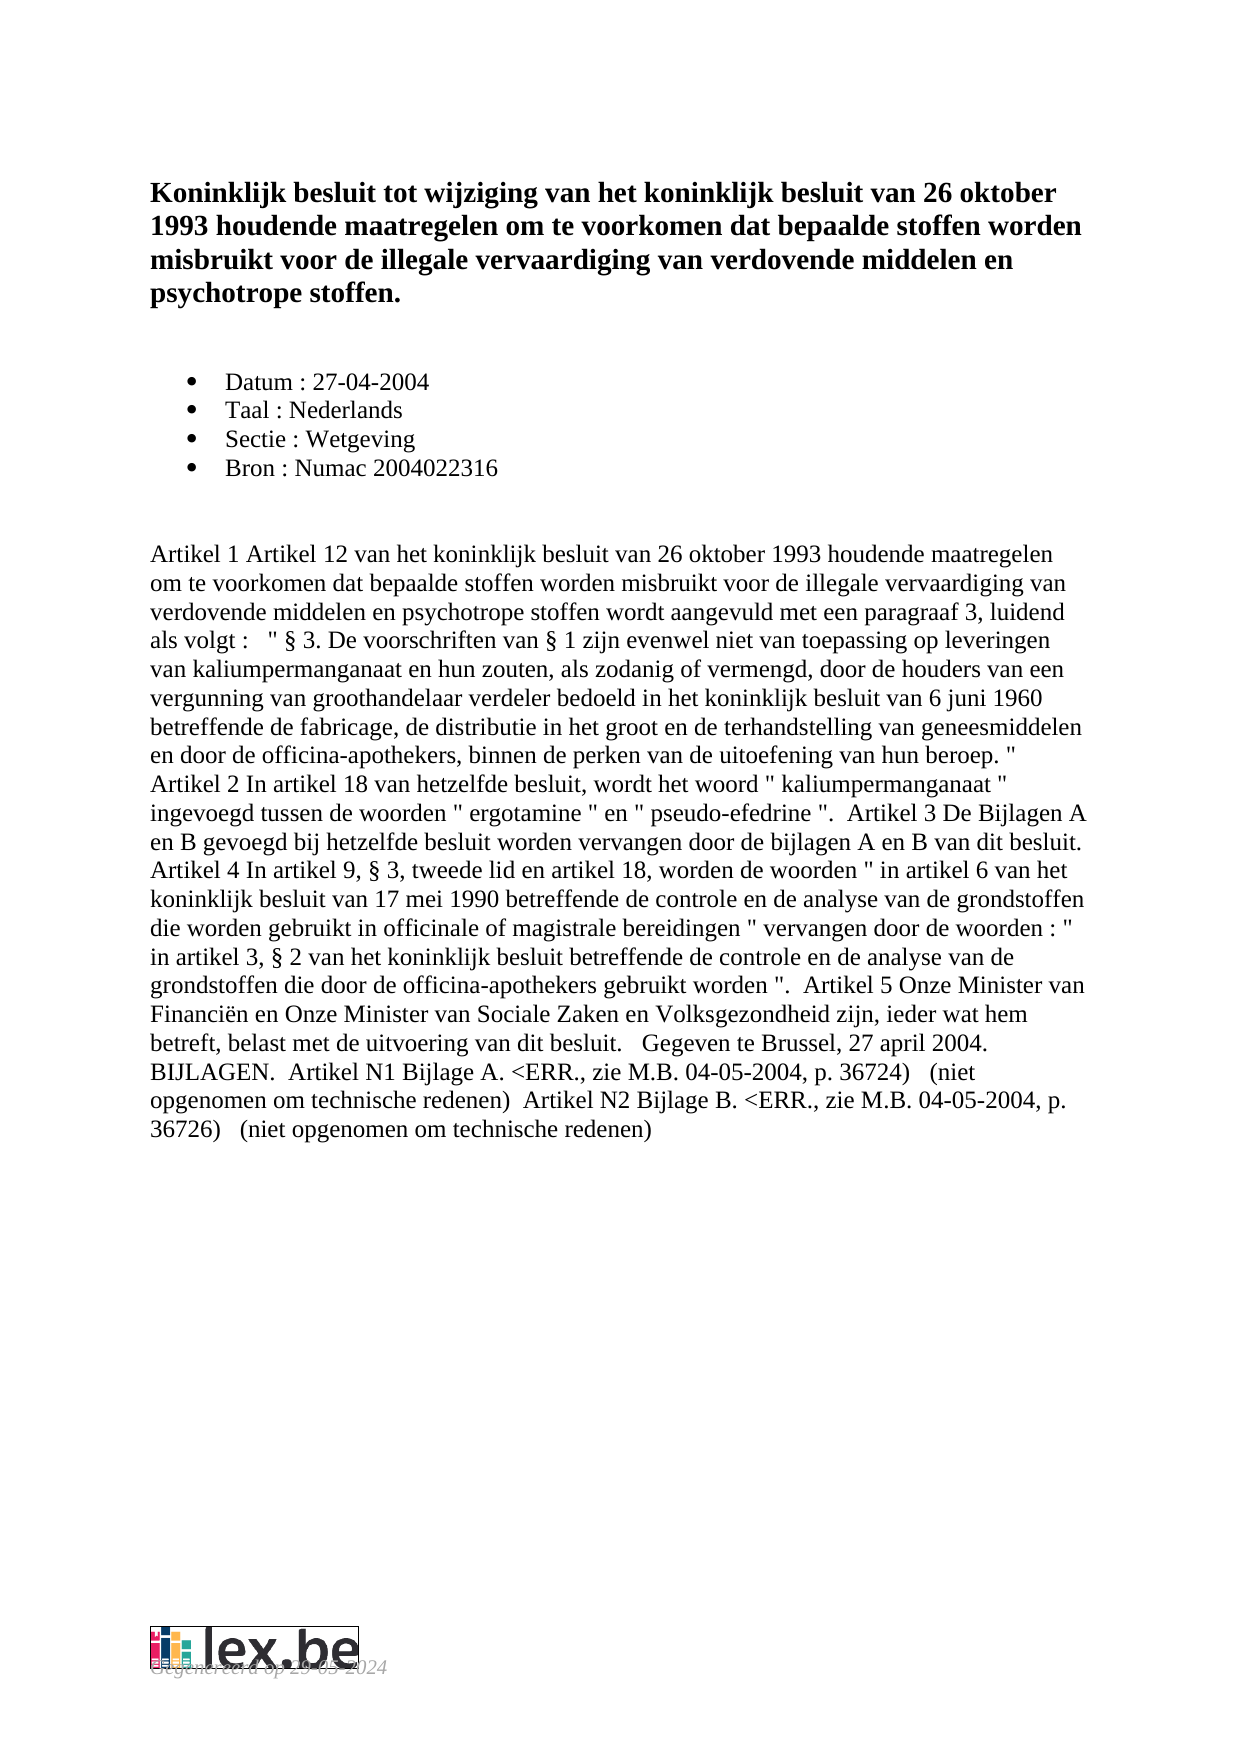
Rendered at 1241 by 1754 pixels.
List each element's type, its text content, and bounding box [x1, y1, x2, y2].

list Sectie : Wetgeving [187, 424, 1090, 453]
picture [151, 1627, 358, 1668]
text Artikel 1 Artikel 12 van het koninklijk besluit van 26 oktober 1993 houdende maatregelen om te voorkomen dat bepaalde stoffen worden misbruikt voor de illegale vervaardiging van verdovende middelen en psychotrope stoffen wordt aangevuld met een paragraaf 3, luidend als volgt : " § 3. De voorschriften van § 1 zijn evenwel niet van toepassing op leveringen van kaliumpermanganaat en hun zouten, als zodanig of vermengd, door de houders van een vergunning van groothandelaar verdeler bedoeld in het koninklijk besluit van 6 juni 1960 betreffende de fabricage, de distributie in het groot en de terhandstelling van geneesmiddelen en door de officina-apothekers, binnen de perken van de uitoefening van hun beroep. " Artikel 2 In artikel 18 van hetzelfde besluit, wordt het woord " kaliumpermanganaat " ingevoegd tussen de woorden " ergotamine " en " pseudo-efedrine ". Artikel 3 De Bijlagen A en B gevoegd bij hetzelfde besluit worden vervangen door de bijlagen A en B van dit besluit. Artikel 4 In artikel 9, § 3, tweede lid en artikel 18, worden de woorden " in artikel 6 van het koninklijk besluit van 17 mei 1990 betreffende de controle en de analyse van de grondstoffen die worden gebruikt in officinale of magistrale bereidingen " vervangen door de woorden : " in artikel 3, § 2 van het koninklijk besluit betreffende de controle en de analyse van de grondstoffen die door de officina-apothekers gebruikt worden ". Artikel 5 Onze Minister van Financiën en Onze Minister van Sociale Zaken en Volksgezondheid zijn, ieder wat hem betreft, belast met de uitvoering van dit besluit. Gegeven te Brussel, 27 april 2004. BIJLAGEN. Artikel N1 Bijlage A. <ERR., zie M.B. 04-05-2004, p. 36724) (niet opgenomen om technische redenen) Artikel N2 Bijlage B. <ERR., zie M.B. 04-05-2004, p. 36726) (niet opgenomen om technische redenen) [150, 539, 1090, 1143]
list Datum : 27-04-2004 [187, 367, 1090, 395]
subtitle Koninklijk besluit tot wijziging van het koninklijk besluit van 26 oktober 1993 houdende maatregelen om te voorkomen dat bepaalde stoffen worden misbruikt voor de illegale vervaardiging van verdovende middelen en psychotrope stoffen. [150, 175, 1090, 309]
list Bron : Numac 2004022316 [187, 453, 1090, 482]
list Taal : Nederlands [187, 395, 1090, 424]
